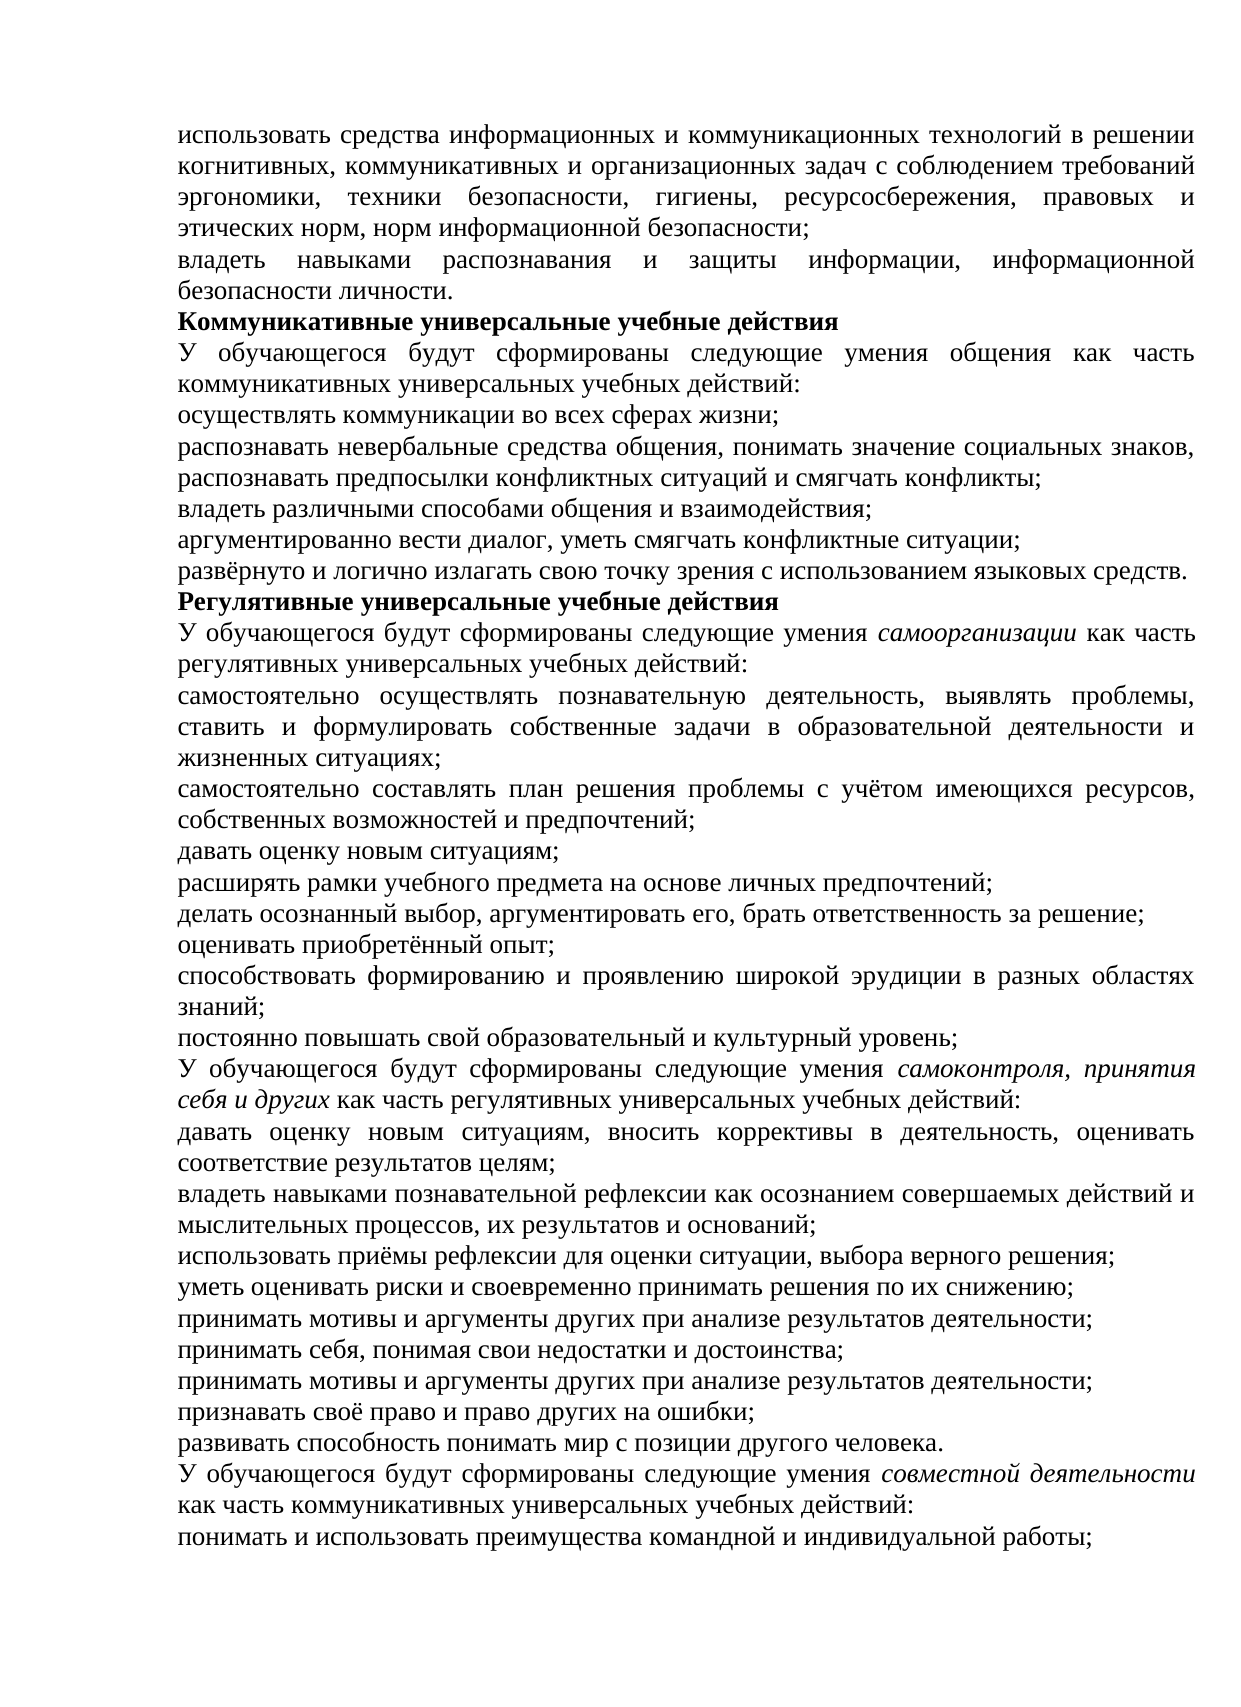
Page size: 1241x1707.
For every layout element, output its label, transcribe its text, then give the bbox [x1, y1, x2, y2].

text принимать мотивы и аргументы других при анализе результатов деятельности; [177, 1364, 1196, 1395]
text самостоятельно осуществлять познавательную деятельность, выявлять проблемы, ставить и формулировать собственные задачи в образовательной деятельности и жизненных ситуациях; [177, 679, 1196, 772]
text Коммуникативные универсальные учебные действия [177, 305, 1196, 336]
text использовать средства информационных и коммуникационных технологий в решении когнитивных, коммуникативных и организационных задач с соблюдением требований эргономики, техники безопасности, гигиены, ресурсосбережения, правовых и этических норм, норм информационной безопасности; [177, 118, 1196, 243]
text развёрнуто и логично излагать свою точку зрения с использованием языковых средств. [177, 554, 1196, 585]
text расширять рамки учебного предмета на основе личных предпочтений; [177, 866, 1196, 897]
text делать осознанный выбор, аргументировать его, брать ответственность за решение; [177, 897, 1196, 928]
text У обучающегося будут сформированы следующие умения самоконтроля, принятия себя и других как часть регулятивных универсальных учебных действий: [177, 1052, 1196, 1115]
text способствовать формированию и проявлению широкой эрудиции в разных областях знаний; [177, 959, 1196, 1021]
text владеть навыками познавательной рефлексии как осознанием совершаемых действий и мыслительных процессов, их результатов и оснований; [177, 1177, 1196, 1239]
text использовать приёмы рефлексии для оценки ситуации, выбора верного решения; [177, 1239, 1196, 1271]
text У обучающегося будут сформированы следующие умения общения как часть коммуникативных универсальных учебных действий: [177, 336, 1196, 398]
text владеть навыками распознавания и защиты информации, информационной безопасности личности. [177, 243, 1196, 305]
text давать оценку новым ситуациям; [177, 834, 1196, 866]
text самостоятельно составлять план решения проблемы с учётом имеющихся ресурсов, собственных возможностей и предпочтений; [177, 772, 1196, 834]
text осуществлять коммуникации во всех сферах жизни; [177, 398, 1196, 429]
text понимать и использовать преимущества командной и индивидуальной работы; [177, 1520, 1196, 1551]
text постоянно повышать свой образовательный и культурный уровень; [177, 1021, 1196, 1052]
text аргументированно вести диалог, уметь смягчать конфликтные ситуации; [177, 523, 1196, 554]
text У обучающегося будут сформированы следующие умения самоорганизации как часть регулятивных универсальных учебных действий: [177, 616, 1196, 679]
text распознавать невербальные средства общения, понимать значение социальных знаков, распознавать предпосылки конфликтных ситуаций и смягчать конфликты; [177, 429, 1196, 492]
text оценивать приобретённый опыт; [177, 928, 1196, 959]
text владеть различными способами общения и взаимодействия; [177, 492, 1196, 523]
text уметь оценивать риски и своевременно принимать решения по их снижению; [177, 1271, 1196, 1302]
text развивать способность понимать мир с позиции другого человека. [177, 1426, 1196, 1457]
text принимать себя, понимая свои недостатки и достоинства; [177, 1333, 1196, 1364]
text признавать своё право и право других на ошибки; [177, 1395, 1196, 1426]
text давать оценку новым ситуациям, вносить коррективы в деятельность, оценивать соответствие результатов целям; [177, 1115, 1196, 1177]
text принимать мотивы и аргументы других при анализе результатов деятельности; [177, 1302, 1196, 1333]
text Регулятивные универсальные учебные действия [177, 585, 1196, 616]
text У обучающегося будут сформированы следующие умения совместной деятельности как часть коммуникативных универсальных учебных действий: [177, 1457, 1196, 1520]
